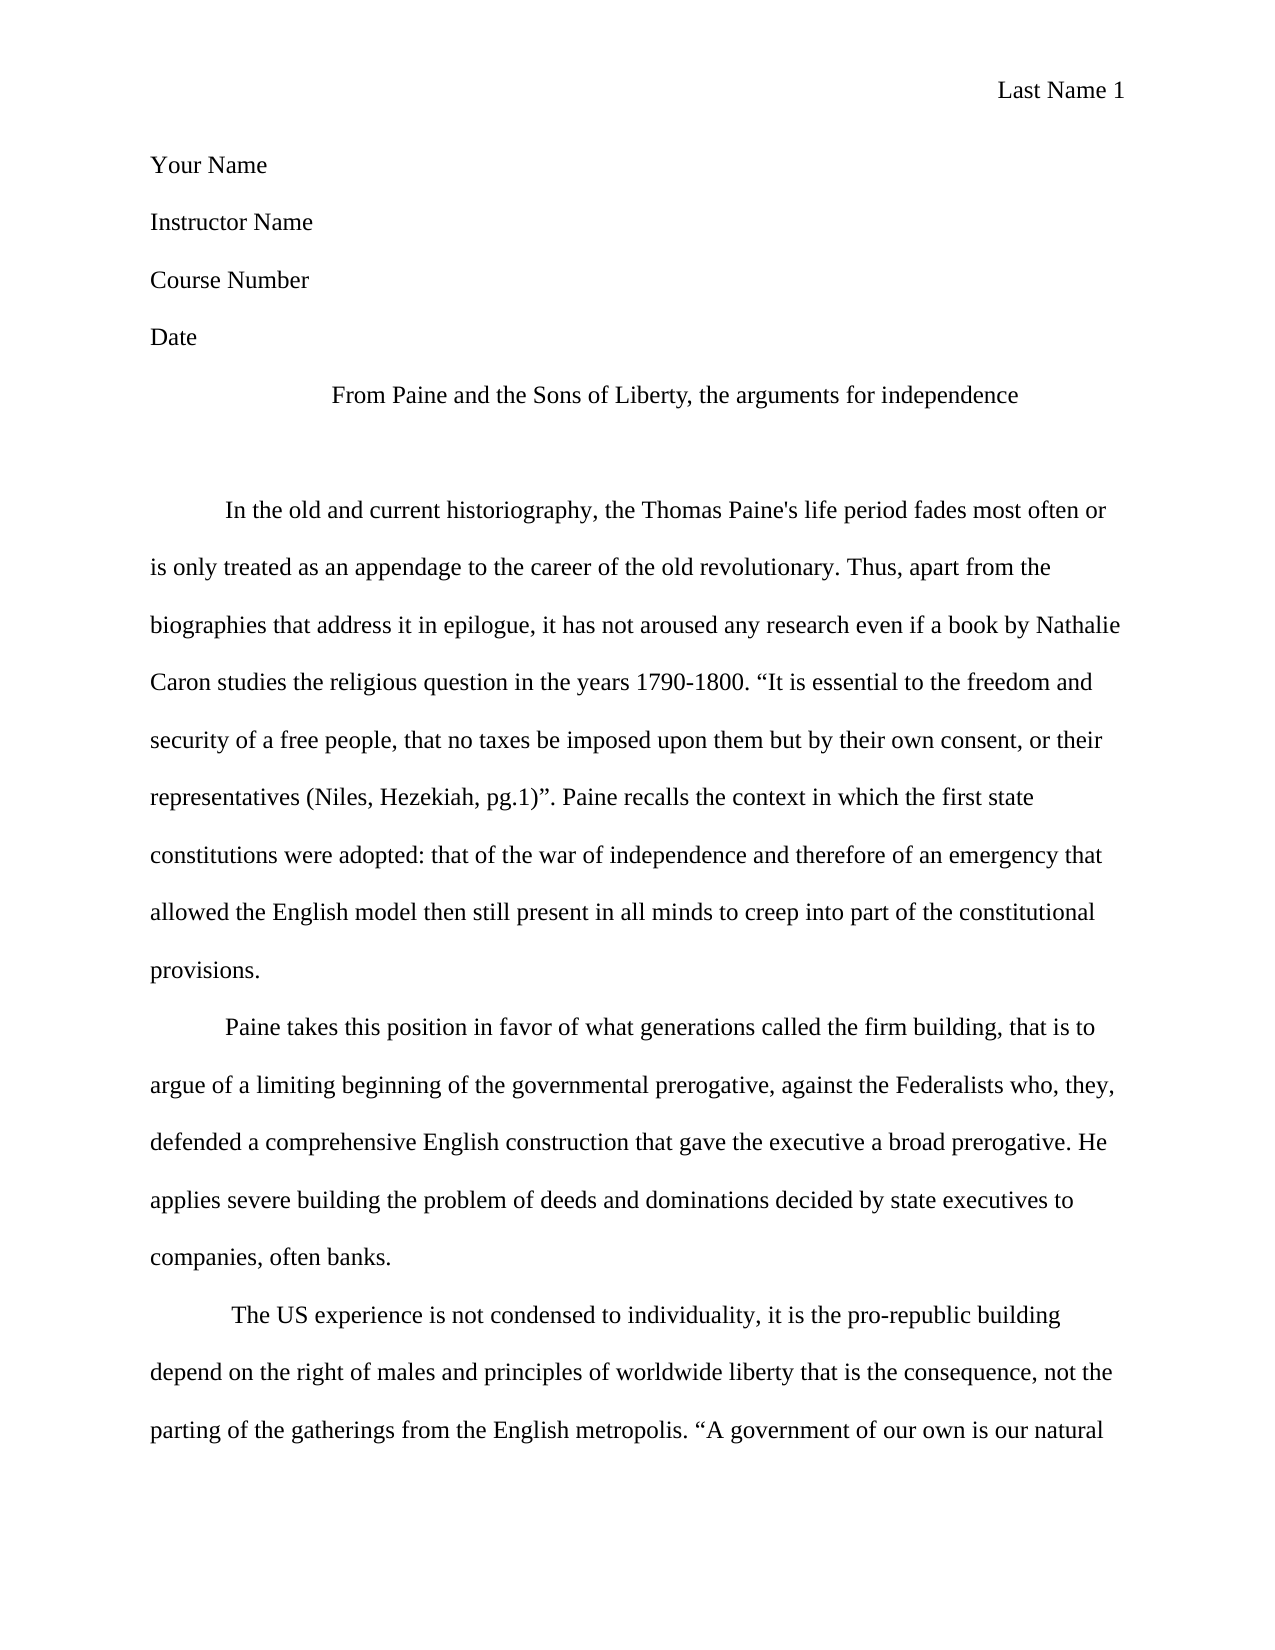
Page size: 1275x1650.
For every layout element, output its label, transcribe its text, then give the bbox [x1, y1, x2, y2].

text Paine takes this position in favor of what generations called the firm building, that is to argue of a limiting beginning of the governmental prerogative, against the Federalists who, they, defended a comprehensive English construction that gave the executive a broad prerogative. He applies severe building the problem of deeds and dominations decided by state executives to companies, often banks. [150, 1012, 1125, 1271]
text From Paine and the Sons of Liberty, the arguments for independence [150, 380, 1125, 409]
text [150, 1300, 1125, 1444]
text In the old and current historiography, the Thomas Paine's life period fades most often or is only treated as an appendage to the career of the old revolutionary. Thus, apart from the biographies that address it in epilogue, it has not aroused any research even if a book by Nathalie Caron studies the religious question in the years 1790-1800. “It is essential to the freedom and security of a free people, that no taxes be imposed upon them but by their own consent, or their representatives (Niles, Hezekiah, pg.1)”. Paine recalls the context in which the first state constitutions were adopted: that of the war of independence and therefore of an emergency that allowed the English model then still present in all minds to creep into part of the constitutional provisions. [150, 495, 1125, 984]
